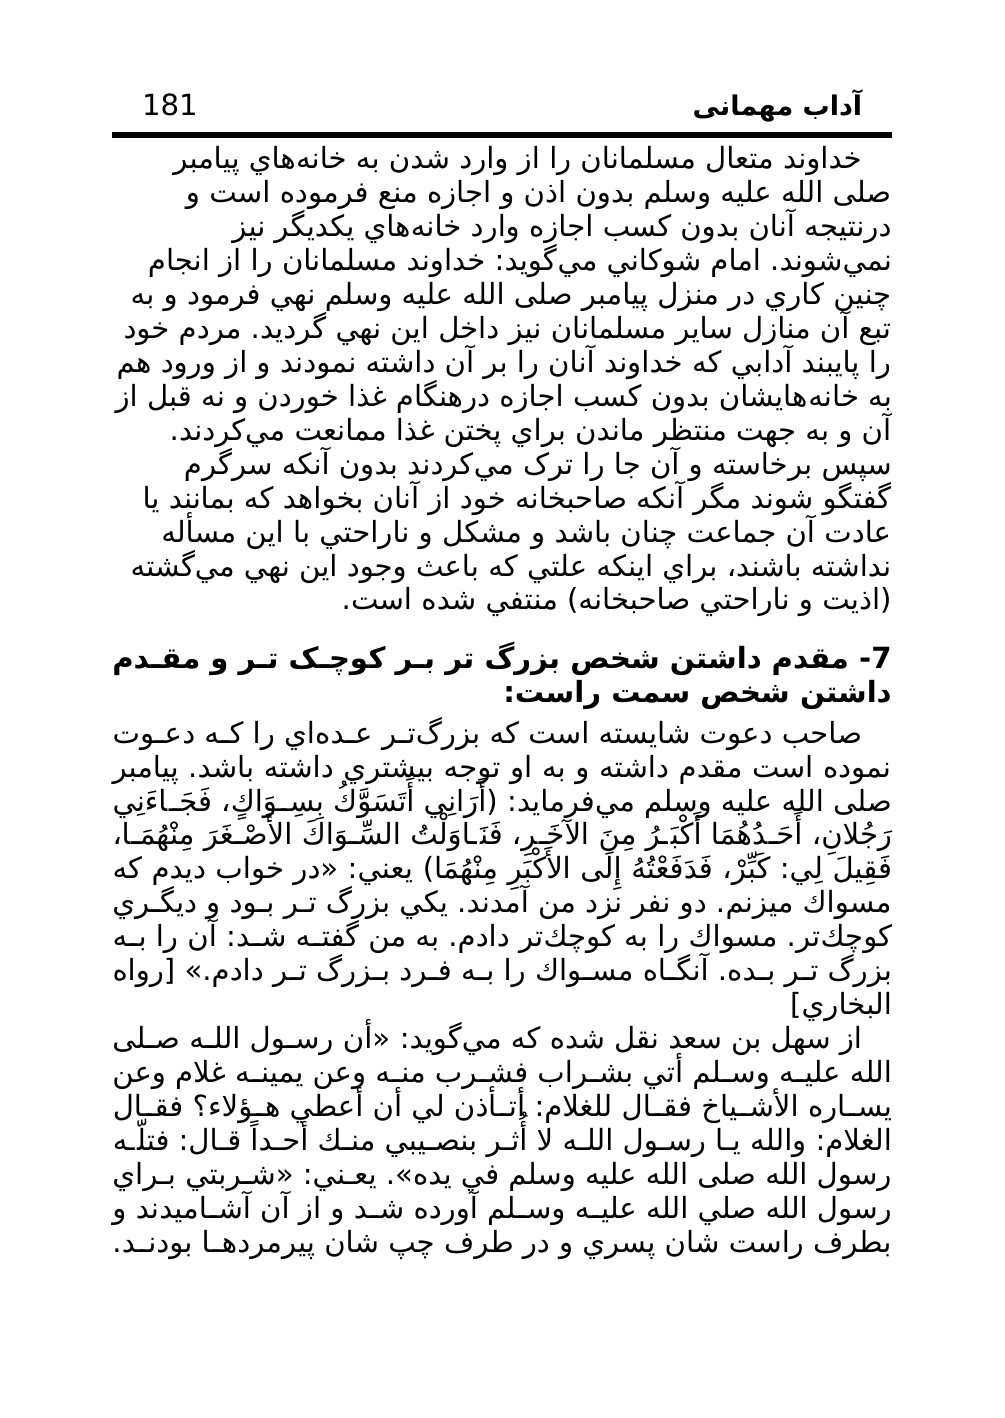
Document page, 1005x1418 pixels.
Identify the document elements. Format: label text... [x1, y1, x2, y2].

text خداوند متعال مسلمانان را از وارد شدن به خانه‌هاي پيامبر صلى الله عليه وسلم بدون اذن و اجازه منع فرموده است و درنتيجه آنان بدون کسب اجازه وارد خانه‌هاي يکديگر نيز نمي‌شوند. امام شوكاني مي‌گويد: خداوند مسلمانان را از انجام چنين کاري در منزل پيامبر صلى الله عليه وسلم نهي فرمود و به تبع آن منازل ساير مسلمانان نيز داخل اين نهي گرديد. مردم خود را پايبند آدابي که خداوند آنان را بر آن داشته نمودند و از ورود هم به خانه‌هايشان بدون کسب اجازه درهنگام غذا خوردن و نه قبل از آن و به جهت منتظر ماندن براي پختن غذا ممانعت مي‌کردند. سپس برخاسته و آن جا را ترک مي‌کردند بدون آنکه سرگرم گفتگو شوند مگر آنکه صاحبخانه خود از آنان بخواهد که بمانند يا عادت آن جماعت چنان باشد و مشکل و ناراحتي با اين مسأله نداشته باشند، براي اينکه علتي که باعث وجود اين نهي مي‌گشته (اذيت و ناراحتي صاحبخانه) منتفي شده است. [112, 141, 892, 617]
text صاحب دعوت شايسته است که بزرگ‌تر عده‌اي را که دعوت نموده است مقدم داشته و به او توجه بيشتري داشته باشد. پيامبر صلى الله عليه وسلم مي‌فرمايد: (أَرَانِي أَتَسَوَّكُ بِسِوَاكٍ، فَجَاءَنِي رَجُلانِ، أَحَدُهُمَا أَكْبَرُ مِنَ الآخَرِ، فَنَاوَلْتُ السِّوَاكَ الأَصْغَرَ مِنْهُمَا، فَقِيلَ لِي: كَبِّرْ، فَدَفَعْتُهُ إِلَى الأَكْبَرِ مِنْهُمَا) يعني: «در خواب ديدم كه مسواك مي‏زنم. دو نفر نزد من آمدند. يكي بزرگ تر بود و ديگري كوچك‌تر. مسواك را به كوچك‌تر دادم. به من گفته شد: آن را به بزرگ تر بده. آنگاه مسواك را به فرد بزرگ تر دادم.» [رواه البخاري] [112, 716, 892, 1022]
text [112, 1022, 892, 1259]
text 7- مقدم داشتن شخص بزرگ تر بر کوچک تر و مقدم داشتن شخص سمت راست: [112, 642, 892, 710]
